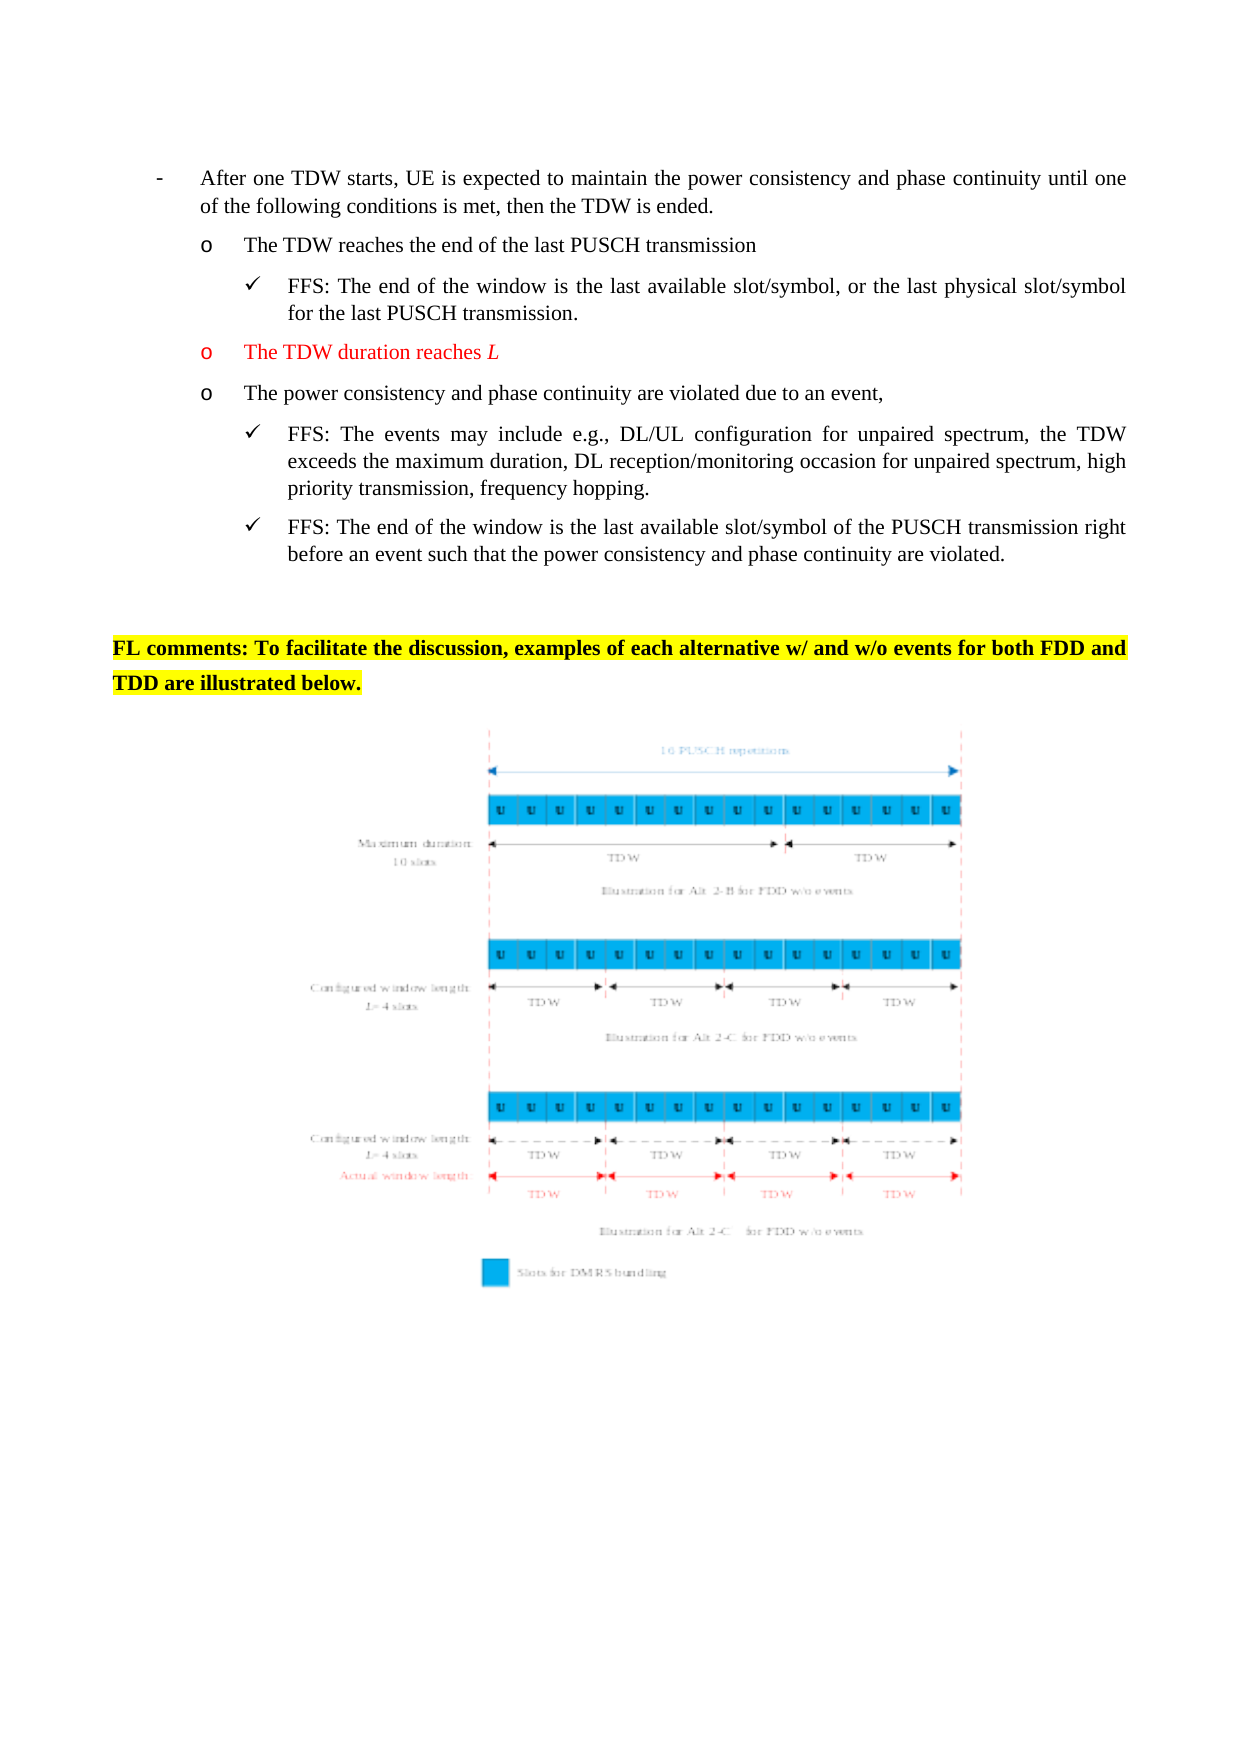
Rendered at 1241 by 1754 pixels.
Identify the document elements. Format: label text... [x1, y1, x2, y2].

list FFS: The events may include e.g., DL/UL configuration for unpaired spectrum, the TDW exceeds the maximum duration, DL reception/monitoring occasion for unpaired spectrum, high priority transmission, frequency hopping. [244, 421, 1128, 500]
text FL comments: To facilitate the discussion, examples of each alternative w/ and w/o events for both FDD and TDD are illustrated below. [112, 631, 1128, 698]
list The power consistency and phase continuity are violated due to an event, [200, 380, 1128, 407]
list FFS: The end of the window is the last available slot/symbol, or the last physical slot/symbol for the last PUSCH transmission. [244, 273, 1128, 325]
list After one TDW starts, UE is expected to maintain the power consistency and phase continuity until one of the following conditions is met, then the TDW is ended. [156, 162, 1128, 218]
list FFS: The end of the window is the last available slot/symbol of the PUSCH transmission right before an event such that the power consistency and phase continuity are violated. [244, 514, 1128, 566]
list The TDW duration reaches L [200, 339, 1128, 366]
list The TDW reaches the end of the last PUSCH transmission [200, 232, 1128, 259]
